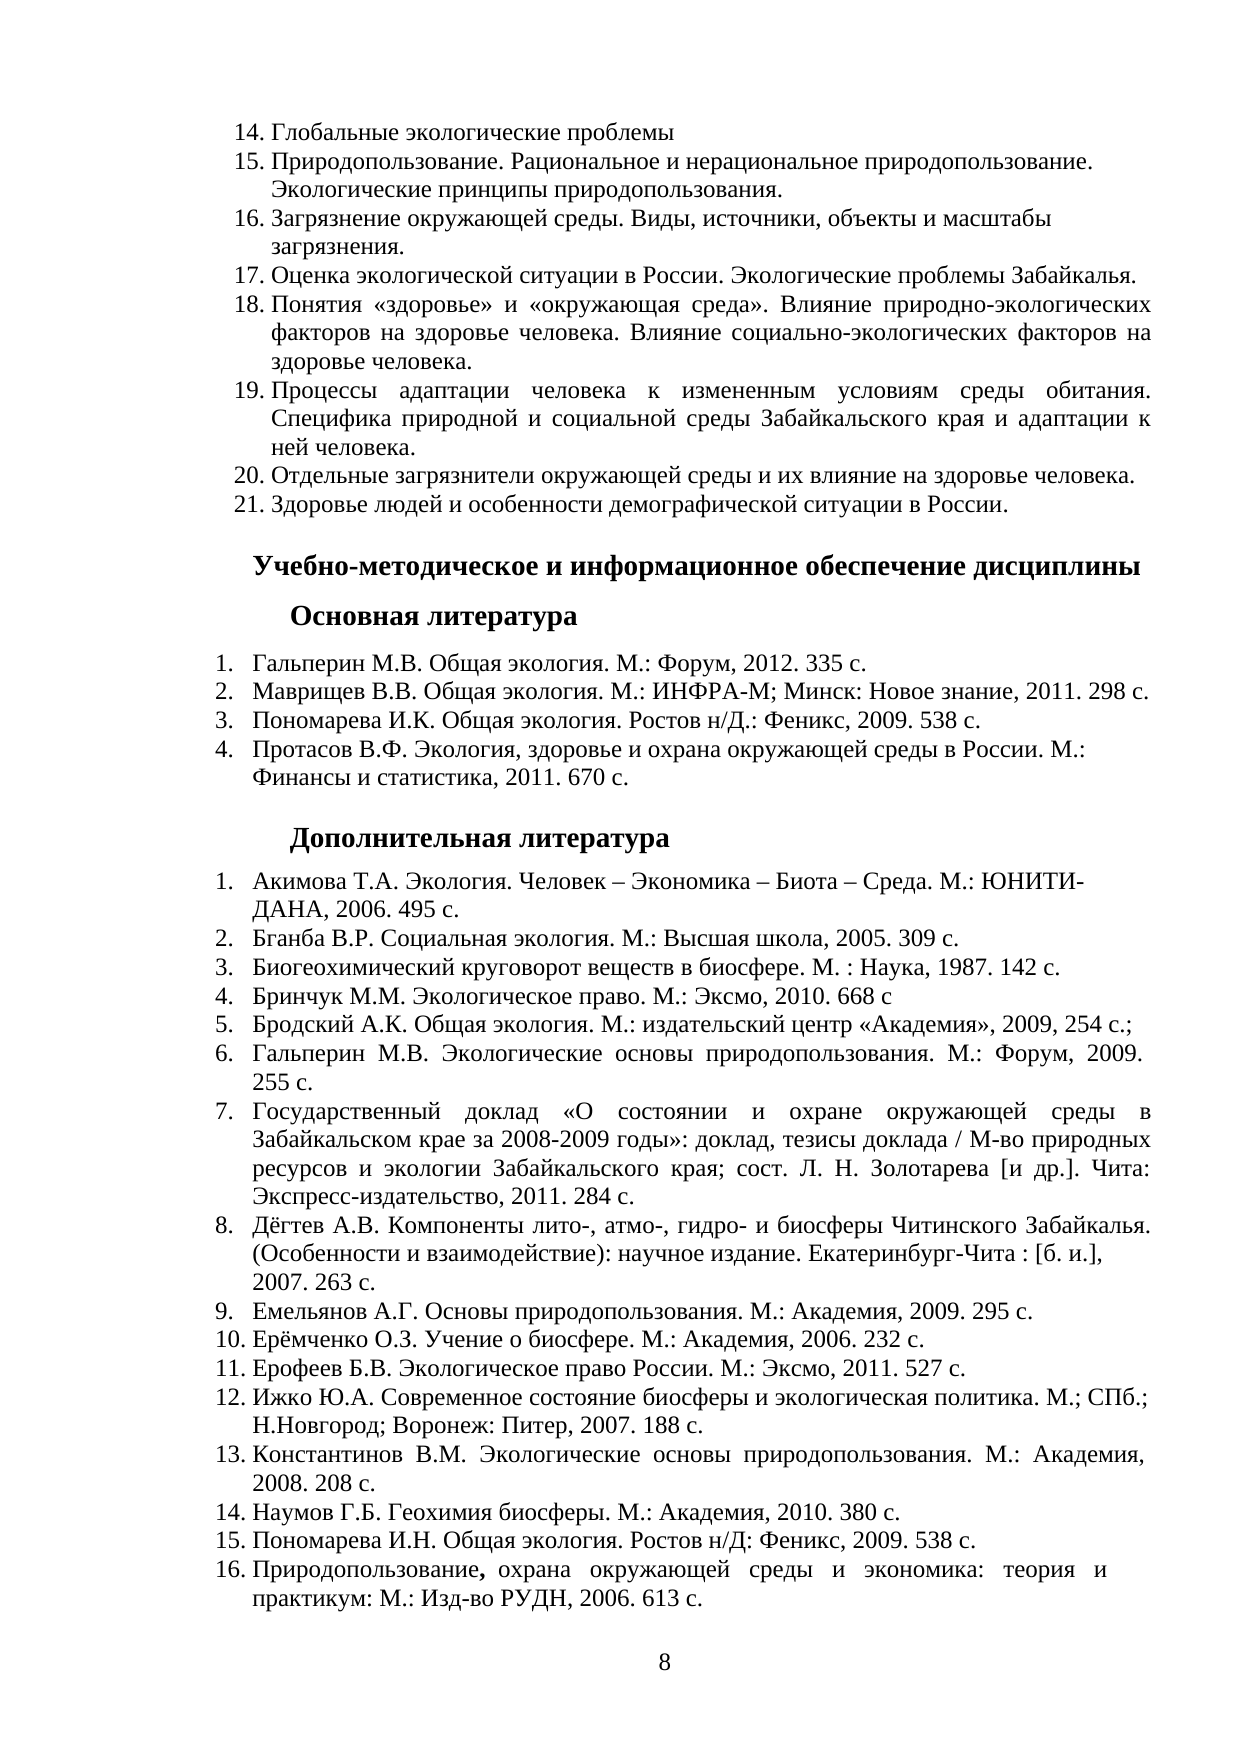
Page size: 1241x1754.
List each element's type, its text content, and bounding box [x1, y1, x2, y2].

list Пономарева И.Н. Общая экология. Ростов н/Д: Феникс, 2009. 538 с. [215, 1525, 1152, 1554]
list Глобальные экологические проблемы [233, 117, 1152, 146]
list Дёгтев А.В. Компоненты лито-, атмо-, гидро- и биосферы Читинского Забайкалья. (Особенности и взаимодействие): научное издание. Екатеринбург-Чита : [б. и.], [215, 1211, 1152, 1267]
text ДАНА, 2006. 495 с. [252, 894, 1152, 923]
list Природопользование, охрана окружающей среды и экономика: теория и [215, 1554, 1152, 1583]
list Здоровье людей и особенности демографической ситуации в России. [233, 489, 1152, 518]
list Загрязнение окружающей среды. Виды, источники, объекты и масштабы загрязнения. [233, 204, 1150, 260]
list Природопользование. Рациональное и нерациональное природопользование. Экологические принципы природопользования. [233, 147, 1152, 203]
list Маврищев В.В. Общая экология. М.: ИНФРА-М; Минск: Новое знание, 2011. 298 с. [215, 676, 1152, 705]
list Бродский А.К. Общая экология. М.: издательский центр «Академия», 2009, 254 с.; [215, 1009, 1152, 1038]
list Ерофеев Б.В. Экологическое право России. М.: Эксмо, 2011. 527 с. [215, 1353, 1152, 1382]
list Акимова Т.А. Экология. Человек – Экономика – Биота – Среда. М.: ЮНИТИ- [215, 866, 1152, 894]
text Основная литература [289, 598, 1152, 632]
list Ижко Ю.А. Современное состояние биосферы и экологическая политика. М.; СПб.; Н.Новгород; Воронеж: Питер, 2007. 188 с. [215, 1383, 1152, 1439]
text практикум: М.: Изд-во РУДН, 2006. 613 с. [252, 1583, 1152, 1612]
list Бринчук М.М. Экологическое право. М.: Эксмо, 2010. 668 с [215, 981, 1152, 1009]
list Государственный доклад «О состоянии и охране окружающей среды в Забайкальском крае за 2008-2009 годы»: доклад, тезисы доклада / М-во природных ресурсов и экологии Забайкальского края; сост. Л. Н. Золотарева [и др.]. Чита: Экспресс-издательство, 2011. 284 с. [215, 1097, 1152, 1210]
list Константинов В.М. Экологические основы природопользования. М.: Академия, [215, 1439, 1152, 1468]
text 2007. 263 с. [252, 1267, 1152, 1296]
text Дополнительная литература [289, 821, 1152, 854]
list Гальперин М.В. Экологические основы природопользования. М.: Форум, 2009. [215, 1038, 1152, 1067]
list Емельянов А.Г. Основы природопользования. М.: Академия, 2009. 295 с. [215, 1296, 1152, 1324]
list Наумов Г.Б. Геохимия биосферы. М.: Академия, 2010. 380 с. [215, 1497, 1152, 1525]
list Отдельные загрязнители окружающей среды и их влияние на здоровье человека. [233, 461, 1152, 489]
list Понятия «здоровье» и «окружaющaя средa». Влияние природно-экологических факторов на здоровье человека. Влияние социaльно-экологических факторов на здоровье человека. [233, 290, 1152, 374]
list Пономарева И.К. Общая экология. Ростов н/Д.: Феникс, 2009. 538 с. [215, 705, 1152, 734]
text 2008. 208 с. [252, 1468, 1152, 1497]
list Ерёмченко О.З. Учение о биосфере. М.: Академия, 2006. 232 с. [215, 1324, 1152, 1353]
text 255 с. [252, 1067, 1152, 1096]
list Протасов В.Ф. Экология, здоровье и охрана окружающей среды в России. М.: Финансы и статистика, 2011. 670 с. [215, 735, 1152, 791]
text 8 [150, 1647, 1179, 1676]
text Учебно-методическое и информационное обеспечение дисциплины [252, 548, 1152, 581]
list Гальперин М.В. Общая экология. М.: Форум, 2012. 335 с. [215, 648, 1152, 676]
list Биогеохимический круговорот веществ в биосфере. М. : Наука, 1987. 142 с. [215, 952, 1152, 981]
list Бганба В.Р. Социальная экология. М.: Высшая школа, 2005. 309 с. [215, 923, 1152, 952]
list Оценка экологической ситуации в России. Экологические проблемы Забайкалья. [233, 260, 1152, 289]
list Процессы адаптации человека к измененным условиям среды обитания. Специфика природной и социальной среды Забайкальского края и адаптации к ней человека. [233, 376, 1152, 460]
